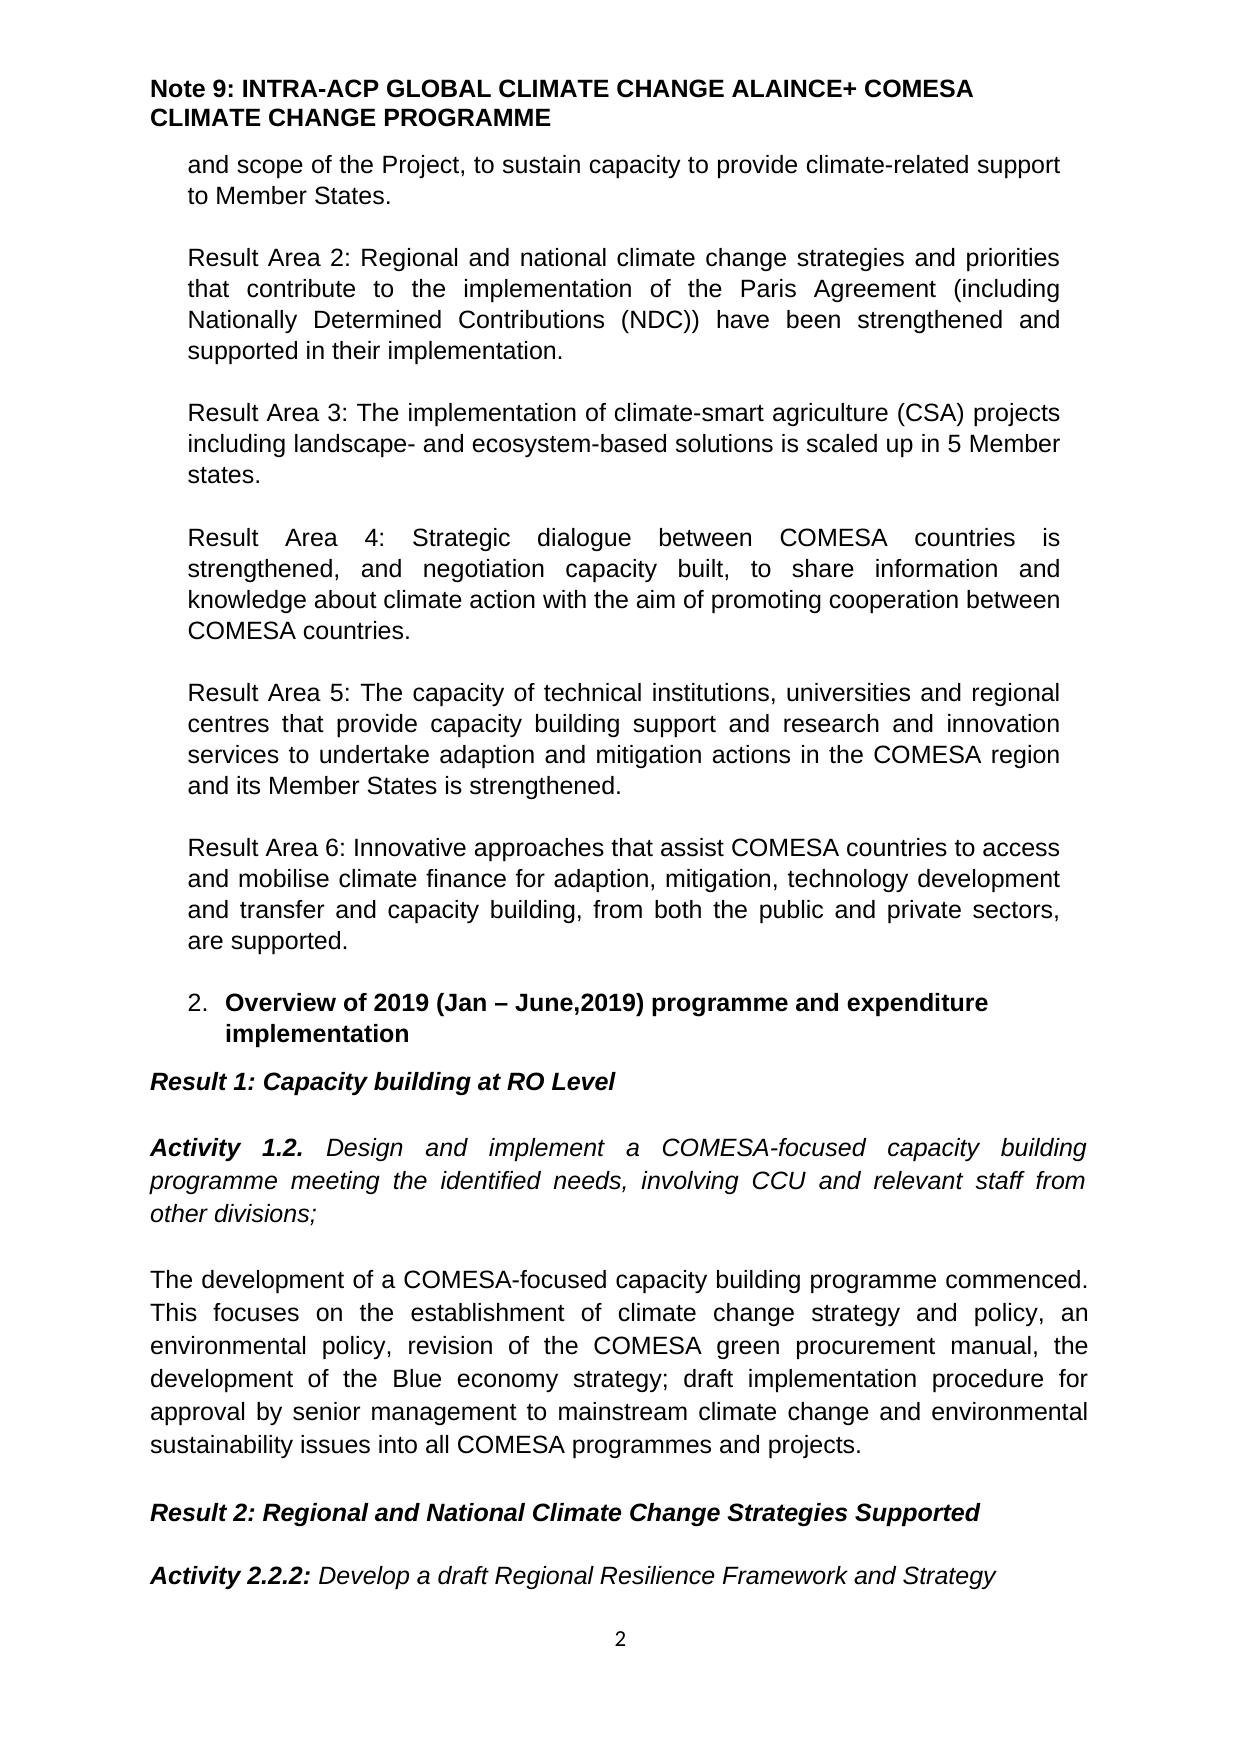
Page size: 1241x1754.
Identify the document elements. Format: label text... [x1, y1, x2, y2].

text The development of a COMESA-focused capacity building programme commenced. This focuses on the establishment of climate change strategy and policy, an environmental policy, revision of the COMESA green procurement manual, the development of the Blue economy strategy; draft implementation procedure for approval by senior management to mainstream climate change and environmental sustainability issues into all COMESA programmes and projects. [150, 1265, 1090, 1459]
text Result Area 3: The implementation of climate-smart agriculture (CSA) projects including landscape- and ecosystem-based solutions is scaled up in 5 Member states. [187, 398, 1062, 489]
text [187, 150, 1062, 210]
list Overview of 2019 (Jan – June,2019) programme and expenditure implementation [187, 988, 1090, 1048]
text Activity 2.2.2: Develop a draft Regional Resilience Framework and Strategy [150, 1561, 1090, 1590]
text Result Area 6: Innovative approaches that assist COMESA countries to access and mobilise climate finance for adaption, mitigation, technology development and transfer and capacity building, from both the public and private sectors, are supported. [187, 833, 1062, 955]
text Result Area 5: The capacity of technical institutions, universities and regional centres that provide capacity building support and research and innovation services to undertake adaption and mitigation actions in the COMESA region and its Member States is strengthened. [187, 678, 1062, 799]
subtitle Result 2: Regional and National Climate Change Strategies Supported [150, 1498, 1090, 1527]
text Activity 1.2. Design and implement a COMESA-focused capacity building programme meeting the identified needs, involving CCU and relevant staff from other divisions; [150, 1133, 1090, 1228]
text Result Area 4: Strategic dialogue between COMESA countries is strengthened, and negotiation capacity built, to share information and knowledge about climate action with the aim of promoting cooperation between COMESA countries. [187, 522, 1062, 644]
text Result 1: Capacity building at RO Level [150, 1067, 1090, 1096]
text Result Area 2: Regional and national climate change strategies and priorities that contribute to the implementation of the Paris Agreement (including Nationally Determined Contributions (NDC)) have been strengthened and supported in their implementation. [187, 243, 1062, 365]
